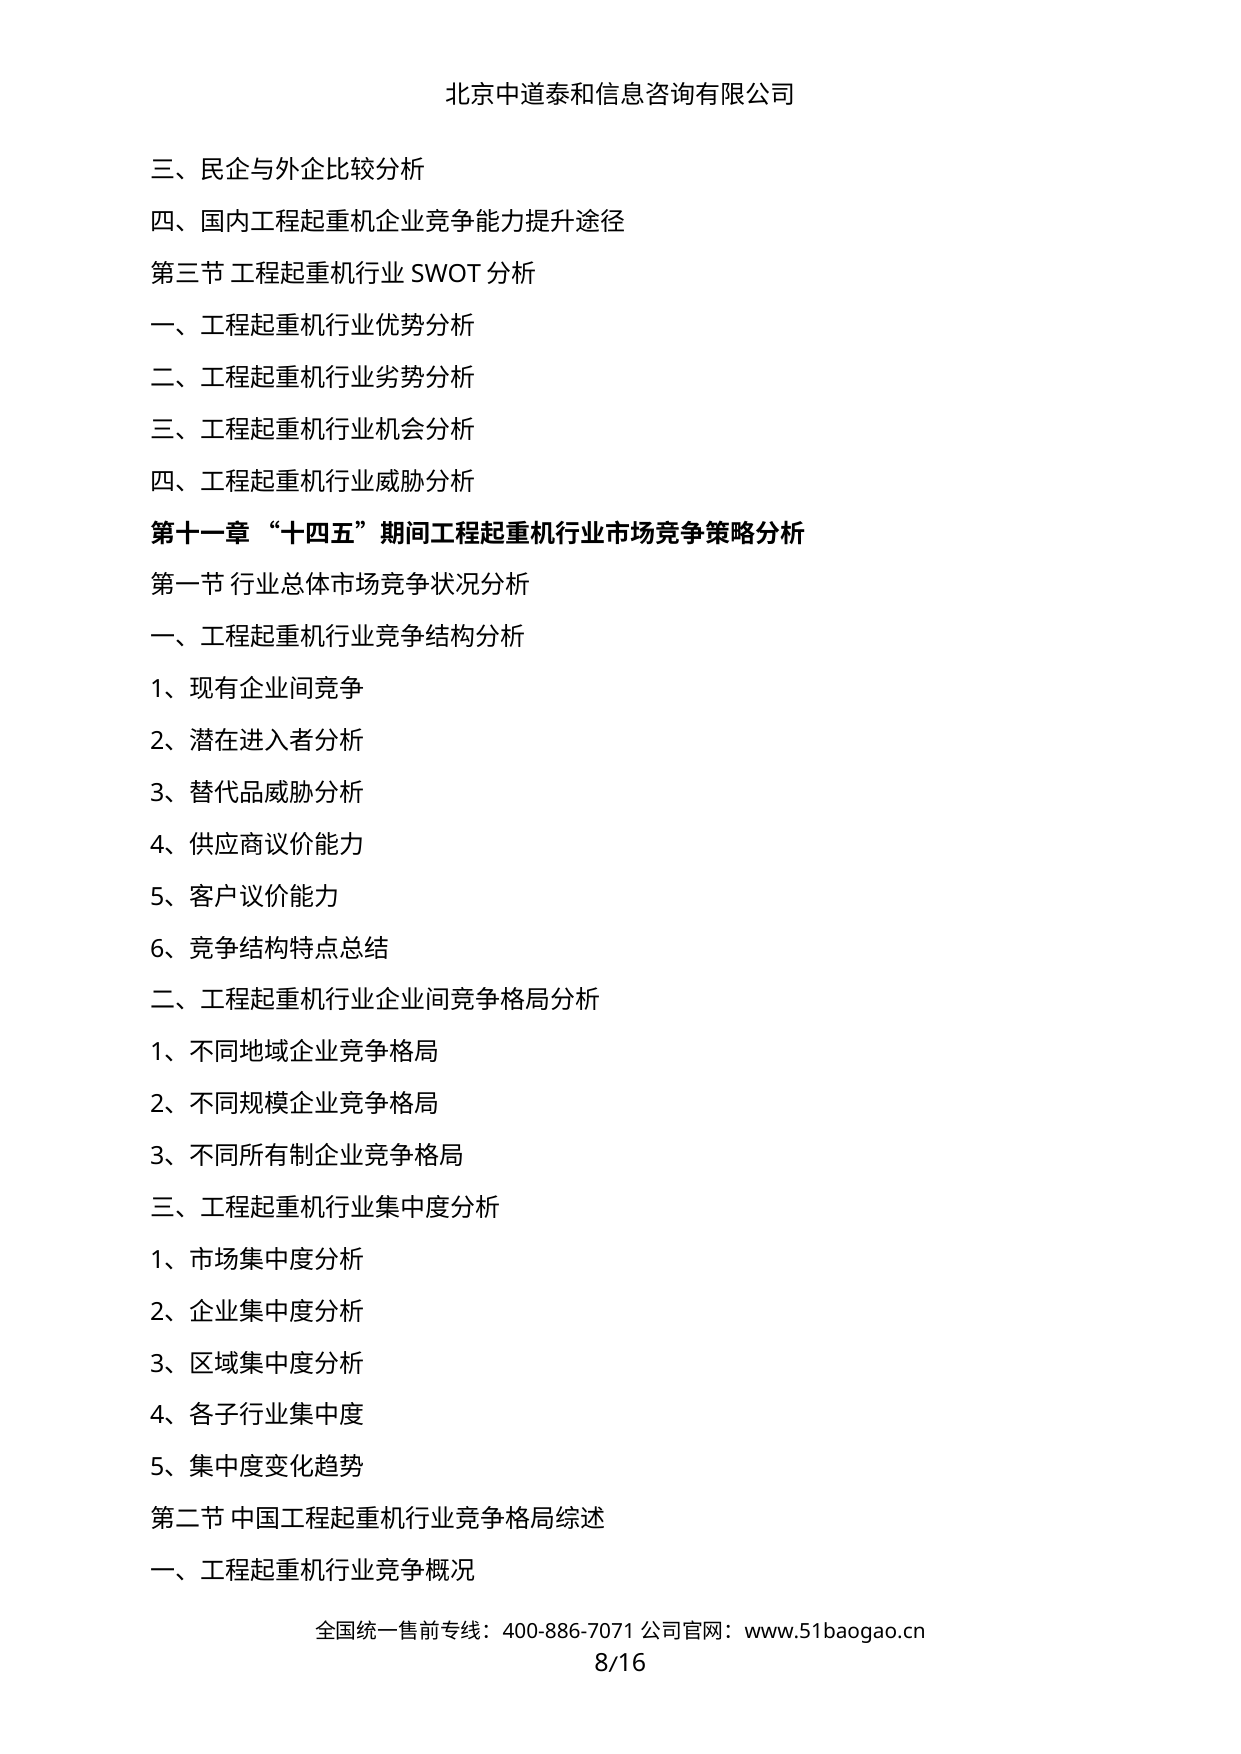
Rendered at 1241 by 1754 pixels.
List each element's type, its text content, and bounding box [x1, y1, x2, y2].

text 3、不同所有制企业竞争格局 [150, 1136, 1090, 1172]
text 一、工程起重机行业竞争概况 [150, 1551, 1090, 1587]
text 四、工程起重机行业威胁分析 [150, 461, 1090, 497]
text 5、客户议价能力 [150, 876, 1090, 912]
text 三、工程起重机行业机会分析 [150, 409, 1090, 446]
text 4、供应商议价能力 [150, 824, 1090, 861]
text 第三节 工程起重机行业SWOT分析 [150, 254, 1090, 290]
text 3、替代品威胁分析 [150, 772, 1090, 809]
text 2、潜在进入者分析 [150, 721, 1090, 757]
text 2、企业集中度分析 [150, 1291, 1090, 1327]
text 第十一章 “十四五”期间工程起重机行业市场竞争策略分析 [150, 513, 1090, 549]
text 一、工程起重机行业竞争结构分析 [150, 617, 1090, 653]
text 1、不同地域企业竞争格局 [150, 1032, 1090, 1068]
text 一、工程起重机行业优势分析 [150, 306, 1090, 342]
text 1、现有企业间竞争 [150, 669, 1090, 705]
text 第二节 中国工程起重机行业竞争格局综述 [150, 1499, 1090, 1535]
text 第一节 行业总体市场竞争状况分析 [150, 565, 1090, 601]
text 二、工程起重机行业企业间竞争格局分析 [150, 980, 1090, 1016]
text 2、不同规模企业竞争格局 [150, 1084, 1090, 1120]
text 二、工程起重机行业劣势分析 [150, 357, 1090, 394]
text 5、集中度变化趋势 [150, 1447, 1090, 1483]
text 三、工程起重机行业集中度分析 [150, 1187, 1090, 1224]
text 1、市场集中度分析 [150, 1239, 1090, 1276]
text 6、竞争结构特点总结 [150, 928, 1090, 964]
text 四、国内工程起重机企业竞争能力提升途径 [150, 202, 1090, 238]
text 三、民企与外企比较分析 [150, 150, 1090, 186]
text 4、各子行业集中度 [150, 1395, 1090, 1431]
text 3、区域集中度分析 [150, 1343, 1090, 1379]
